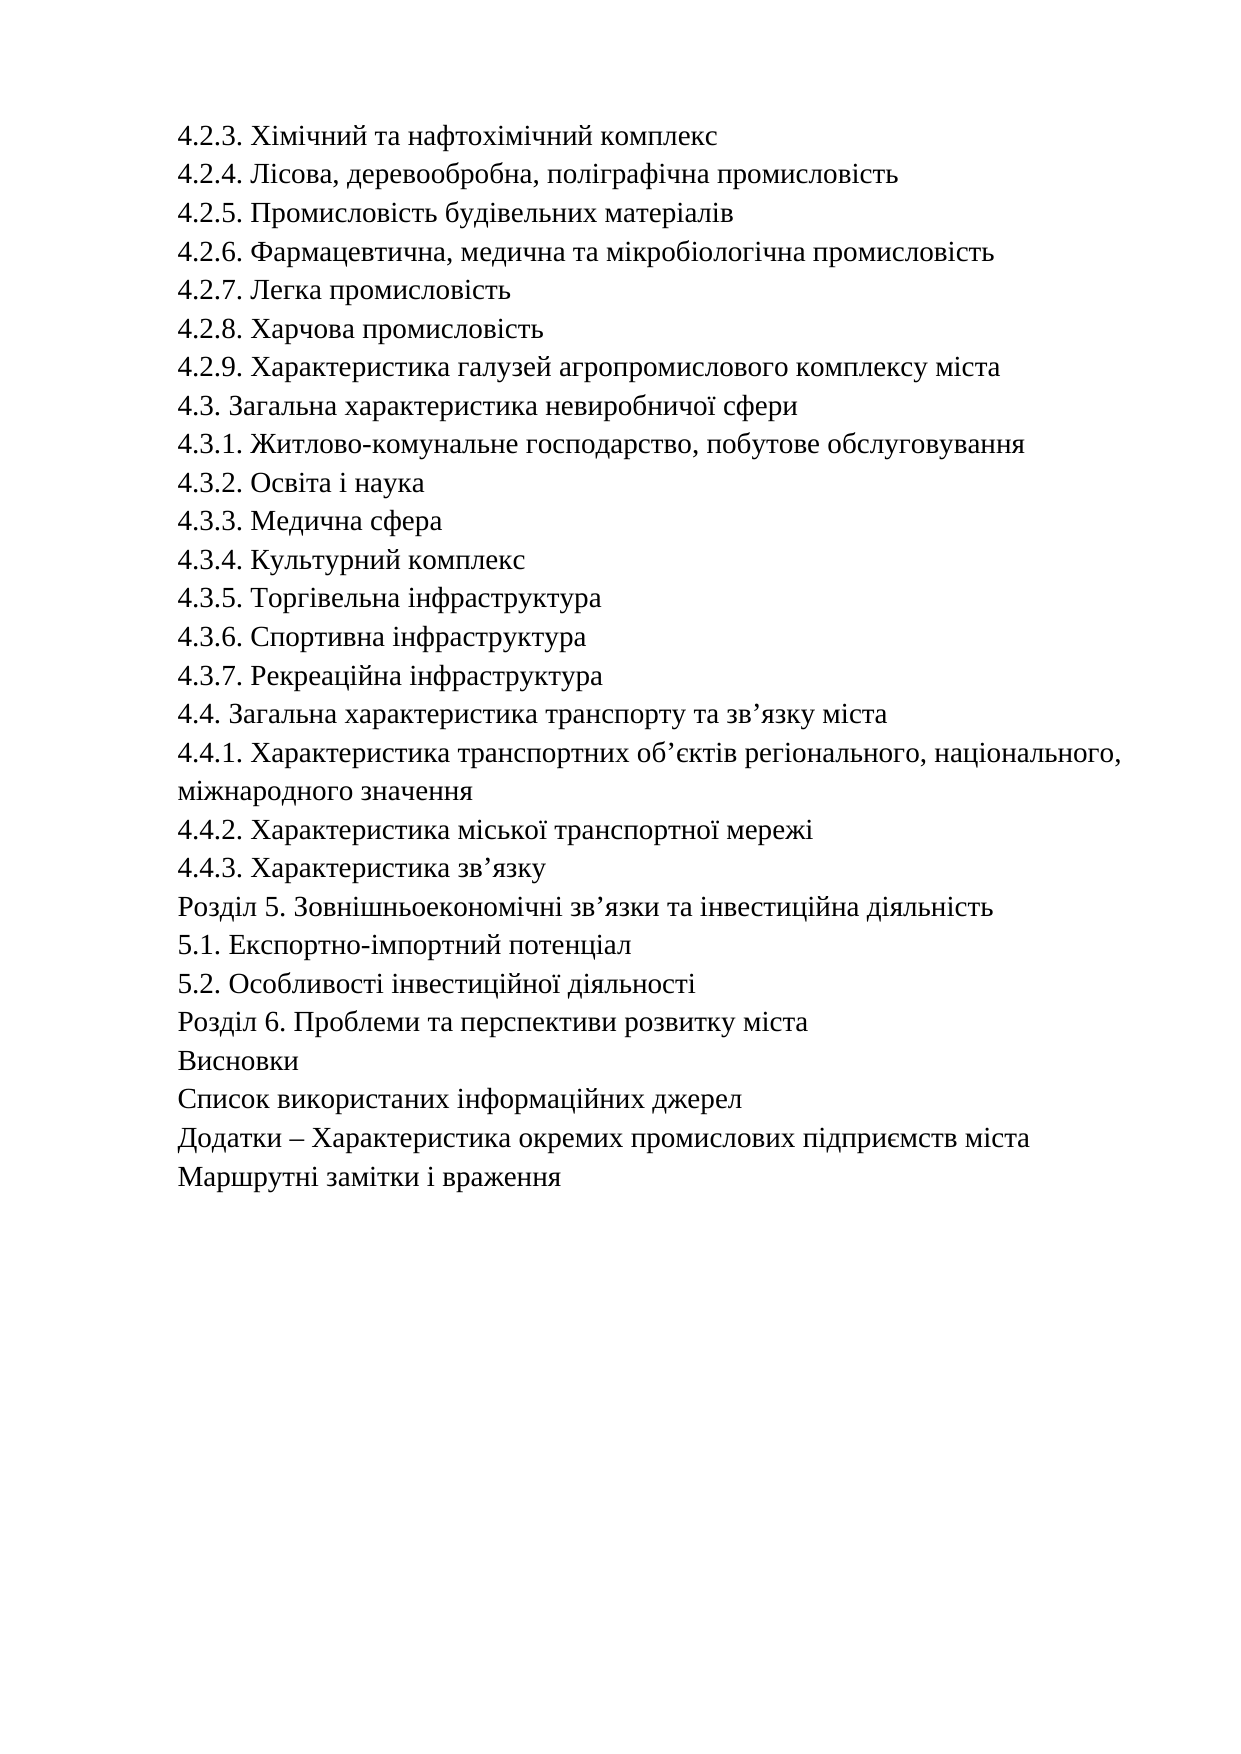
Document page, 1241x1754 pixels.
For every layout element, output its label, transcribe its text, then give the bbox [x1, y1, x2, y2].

text 4.3.6. Спортивна інфраструктура [177, 619, 1152, 653]
text 4.4.3. Характеристика зв’язку [177, 850, 1152, 884]
text 4.2.6. Фармацевтична, медична та мікробіологічна промисловість [177, 234, 1152, 267]
text 4.2.9. Характеристика галузей агропромислового комплексу міста [177, 349, 1152, 383]
text Висновки [177, 1043, 1152, 1077]
text 4.2.5. Промисловість будівельних матеріалів [177, 195, 1152, 229]
text 5.2. Особливості інвестиційної діяльності [177, 966, 1152, 999]
text 4.4. Загальна характеристика транспорту та зв’язку міста [177, 696, 1152, 730]
text 4.4.1. Характеристика транспортних об’єктів регіонального, національного, міжнародного значення [177, 735, 1152, 807]
text 4.3. Загальна характеристика невиробничої сфери [177, 388, 1152, 421]
text Список використаних інформаційних джерел [177, 1082, 1152, 1115]
text Розділ 5. Зовнішньоекономічні зв’язки та інвестиційна діяльність [177, 889, 1152, 922]
text 4.2.4. Лісова, деревообробна, поліграфічна промисловість [177, 157, 1152, 190]
text 4.2.7. Легка промисловість [177, 272, 1152, 306]
text 4.3.4. Культурний комплекс [177, 542, 1152, 576]
text Маршрутні замітки і враження [177, 1159, 1152, 1192]
text 4.2.8. Харчова промисловість [177, 311, 1152, 344]
text 4.2.3. Хімічний та нафтохімічний комплекс [177, 118, 1152, 152]
text 4.3.1. Житлово-комунальне господарство, побутове обслуговування [177, 426, 1152, 460]
text 4.3.2. Освіта і наука [177, 465, 1152, 498]
text Додатки – Характеристика окремих промислових підприємств міста [177, 1120, 1152, 1154]
text 5.1. Експортно-імпортний потенціал [177, 927, 1152, 961]
text 4.3.5. Торгівельна інфраструктура [177, 581, 1152, 614]
text 4.3.3. Медична сфера [177, 503, 1152, 537]
text 4.4.2. Характеристика міської транспортної мережі [177, 812, 1152, 845]
text Розділ 6. Проблеми та перспективи розвитку міста [177, 1004, 1152, 1038]
text 4.3.7. Рекреаційна інфраструктура [177, 658, 1152, 691]
